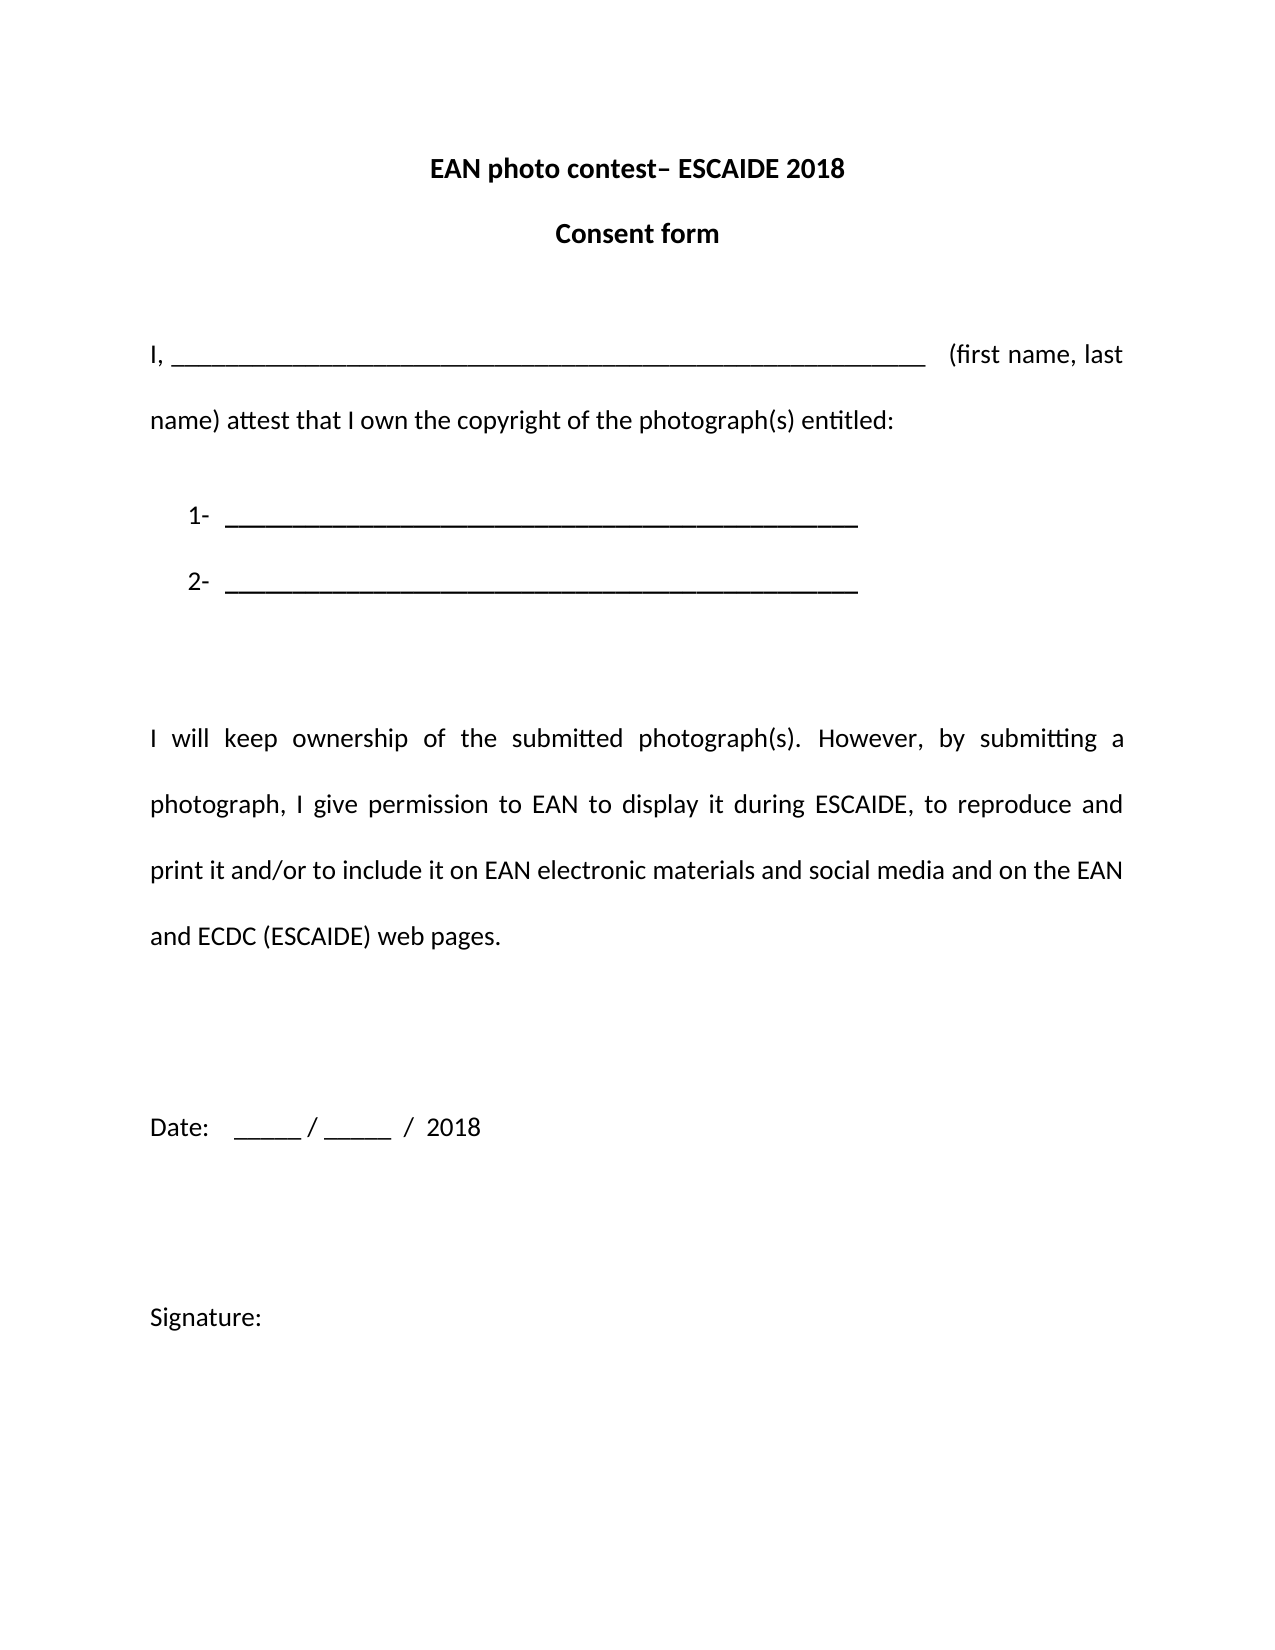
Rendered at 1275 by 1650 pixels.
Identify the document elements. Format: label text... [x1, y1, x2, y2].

list _______________________________________________ [187, 564, 1125, 597]
text EAN photo contest– ESCAIDE 2018 [150, 150, 1125, 186]
text I, ________________________________________________________ (first name, last name) attest that I own the copyright of the photograph(s) entitled: [150, 337, 1125, 436]
text I will keep ownership of the submitted photograph(s). However, by submitting a photograph, I give permission to EAN to display it during ESCAIDE, to reproduce and print it and/or to include it on EAN electronic materials and social media and on the EAN and ECDC (ESCAIDE) web pages. [150, 721, 1125, 953]
list _______________________________________________ [187, 498, 1125, 531]
text Consent form [150, 215, 1125, 250]
text Date: _____ / _____ / 2018 [150, 1110, 1125, 1143]
text Signature: [150, 1300, 1125, 1333]
